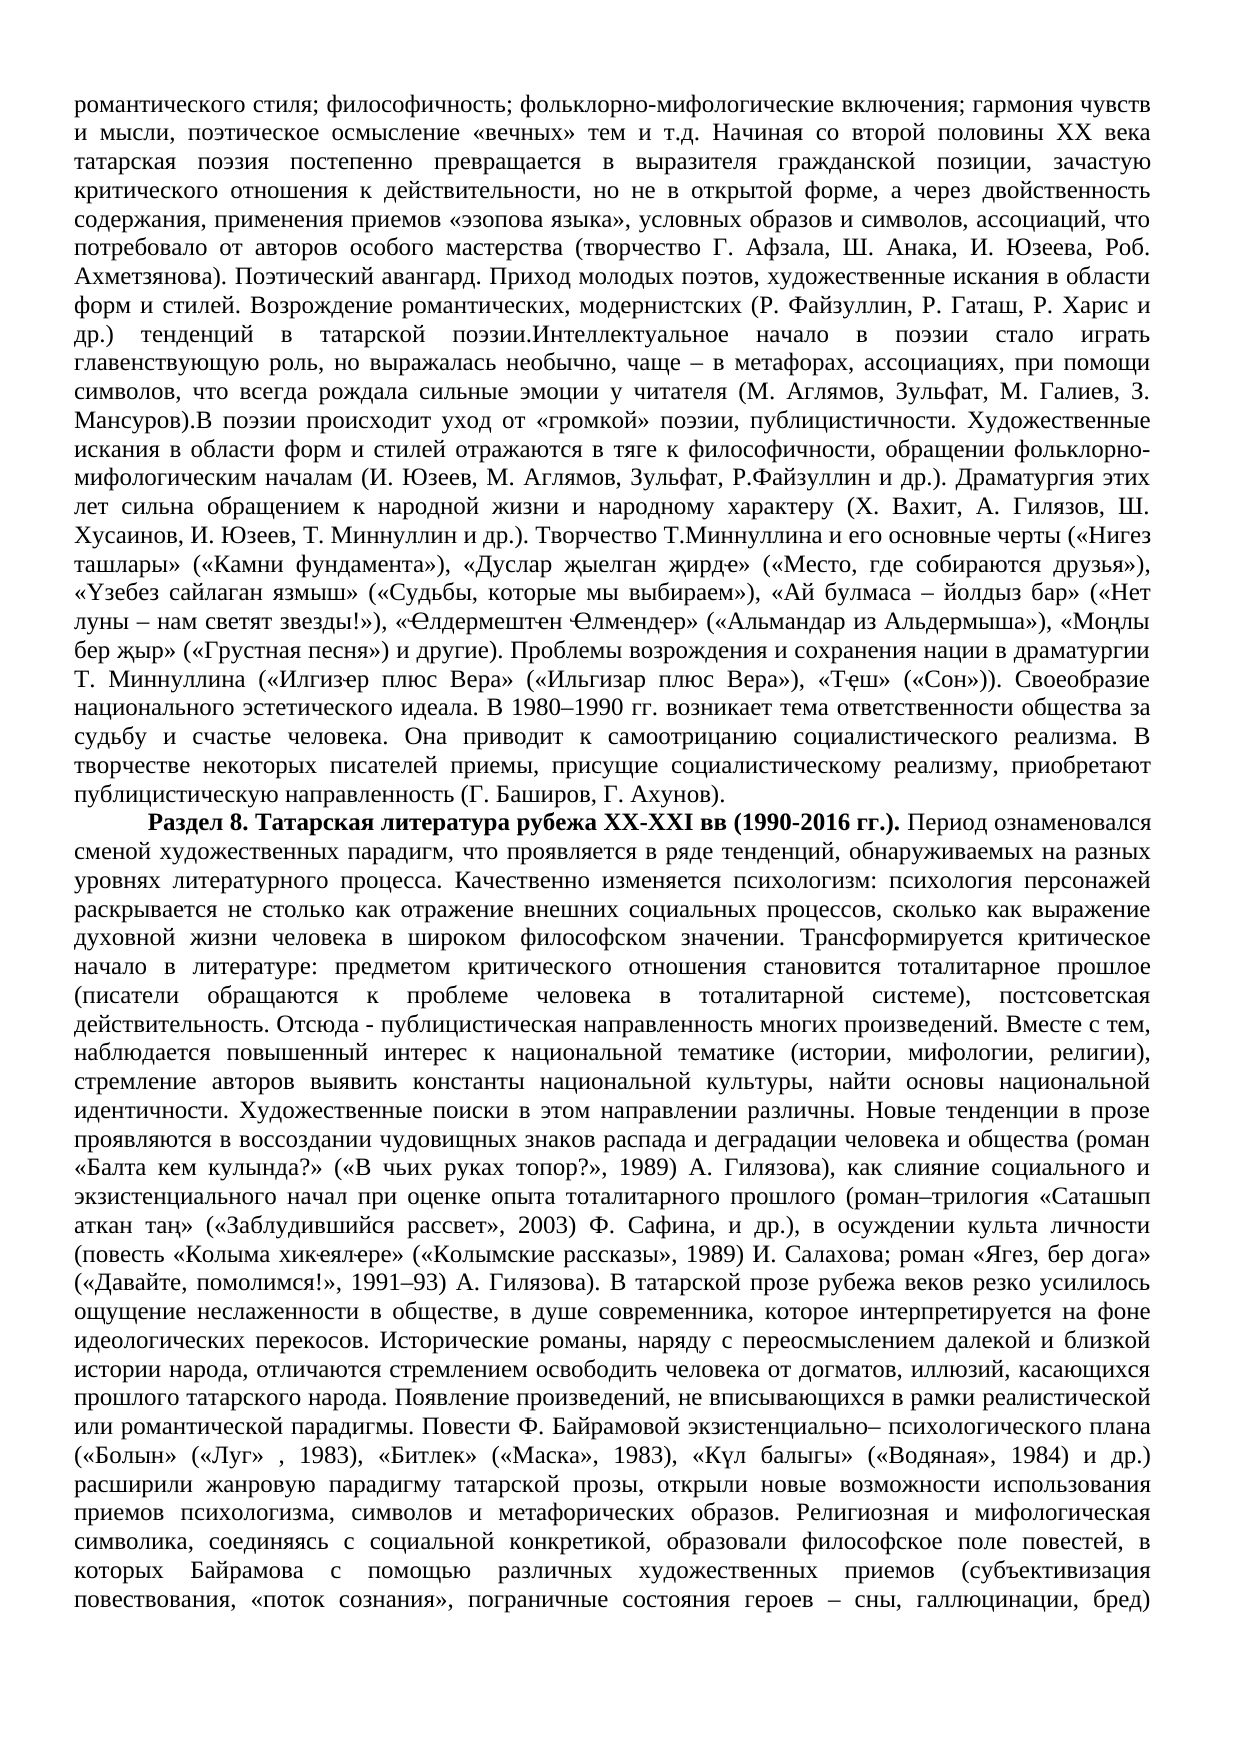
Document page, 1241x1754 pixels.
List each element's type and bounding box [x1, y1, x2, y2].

text [74, 807, 1152, 1612]
text [74, 89, 1152, 807]
